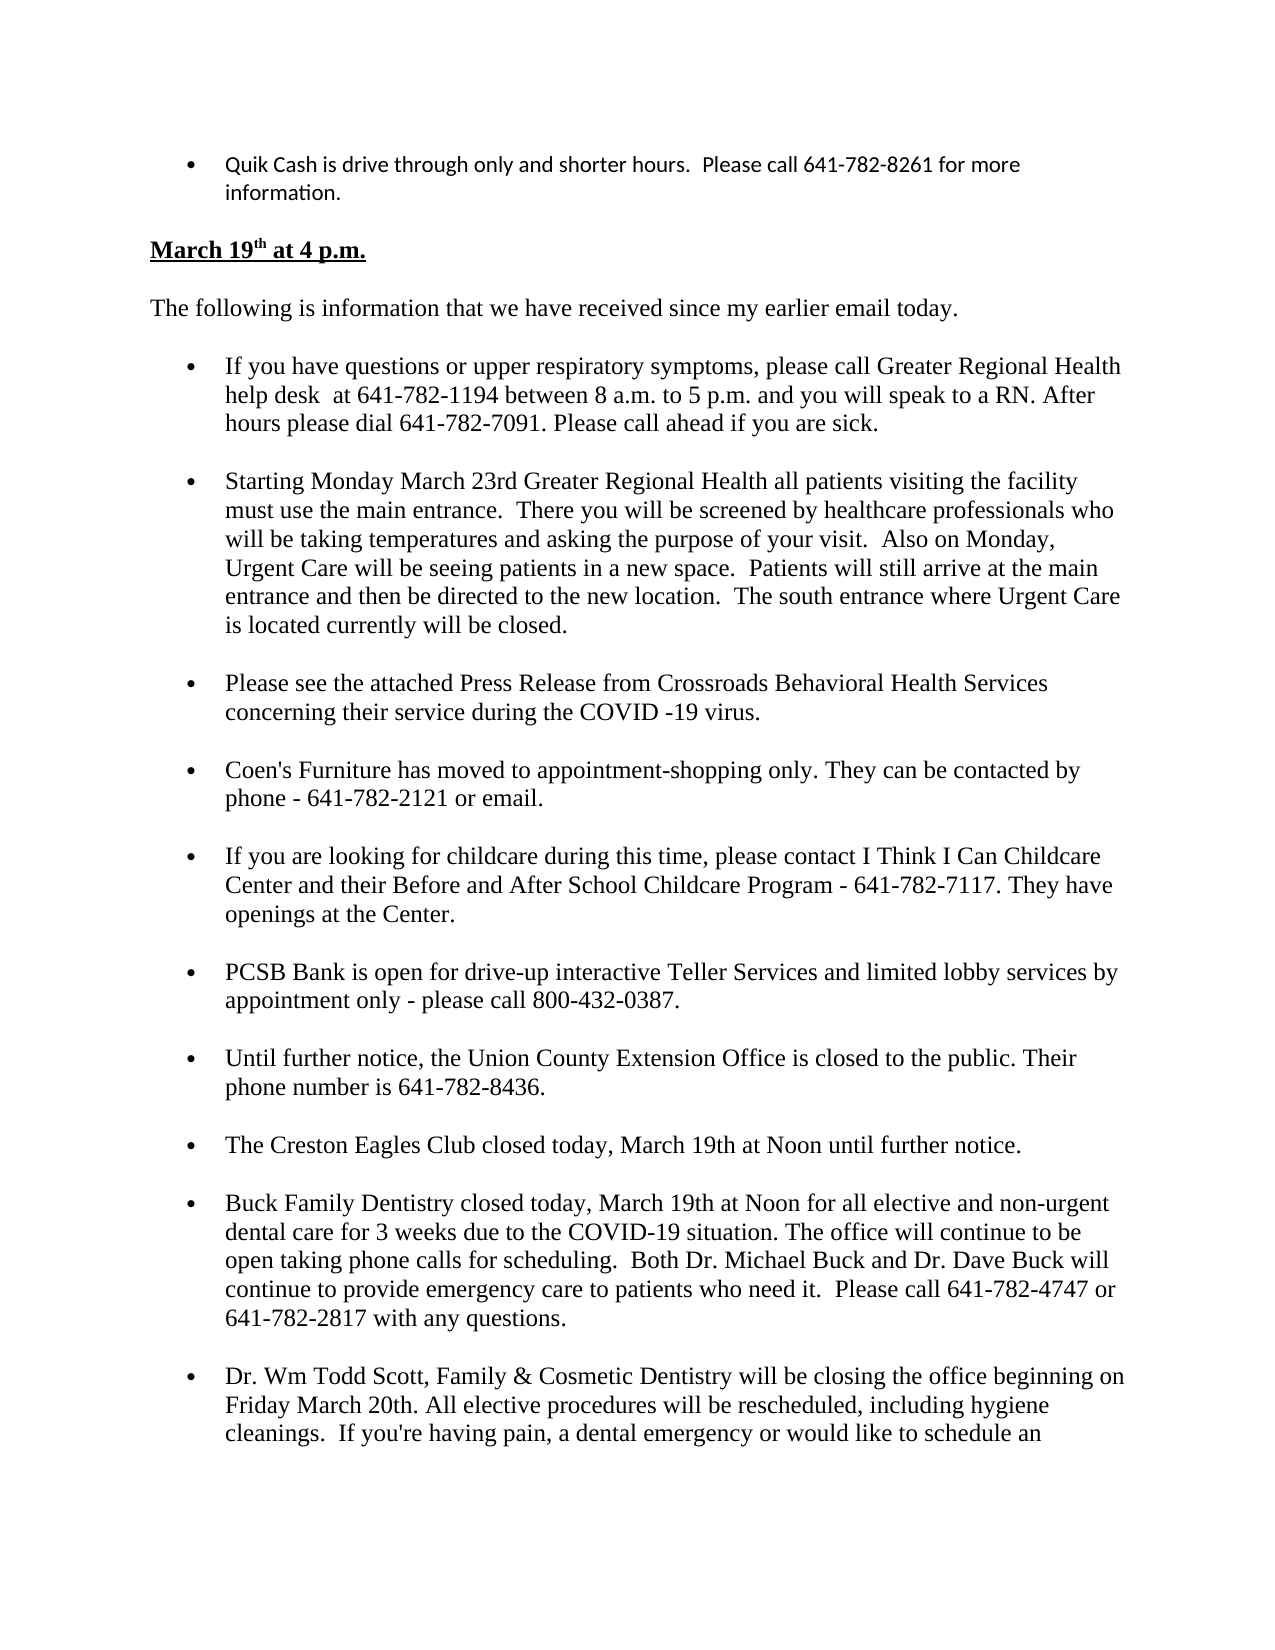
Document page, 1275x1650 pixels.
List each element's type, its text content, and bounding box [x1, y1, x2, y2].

list Coen's Furniture has moved to appointment-shopping only. They can be contacted by phone - 641-782-2121 or email. [187, 755, 1125, 812]
list Starting Monday March 23rd Greater Regional Health all patients visiting the facility must use the main entrance. There you will be screened by healthcare professionals who will be taking temperatures and asking the purpose of your visit. Also on Monday, Urgent Care will be seeing patients in a new space. Patients will still arrive at the main entrance and then be directed to the new location. The south entrance where Urgent Care is located currently will be closed. [187, 466, 1125, 639]
list PCSB Bank is open for drive-up interactive Teller Services and limited lobby services by appointment only - please call 800-432-0387. [187, 957, 1125, 1014]
list Quik Cash is drive through only and shorter hours. Please call 641-782-8261 for more information. [187, 150, 1125, 206]
list If you are looking for childcare during this time, please contact I Think I Can Childcare Center and their Before and After School Childcare Program - 641-782-7117. They have openings at the Center. [187, 841, 1125, 928]
text March 19th at 4 p.m. [150, 235, 1125, 264]
list Please see the attached Press Release from Crossroads Behavioral Health Services concerning their service during the COVID -19 virus. [187, 668, 1125, 726]
text The following is information that we have received since my earlier email today. [150, 293, 1125, 322]
list Buck Family Dentistry closed today, March 19th at Noon for all elective and non-urgent dental care for 3 weeks due to the COVID-19 situation. The office will continue to be open taking phone calls for scheduling. Both Dr. Michael Buck and Dr. Dave Buck will continue to provide emergency care to patients who need it. Please call 641-782-4747 or 641-782-2817 with any questions. [187, 1188, 1125, 1332]
list Until further notice, the Union County Extension Office is closed to the public. Their phone number is 641-782-8436. [187, 1043, 1125, 1101]
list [187, 1361, 1125, 1447]
list If you have questions or upper respiratory symptoms, please call Greater Regional Health help desk at 641-782-1194 between 8 a.m. to 5 p.m. and you will speak to a RN. After hours please dial 641-782-7091. Please call ahead if you are sick. [187, 351, 1125, 437]
list The Creston Eagles Club closed today, March 19th at Noon until further notice. [187, 1130, 1125, 1159]
